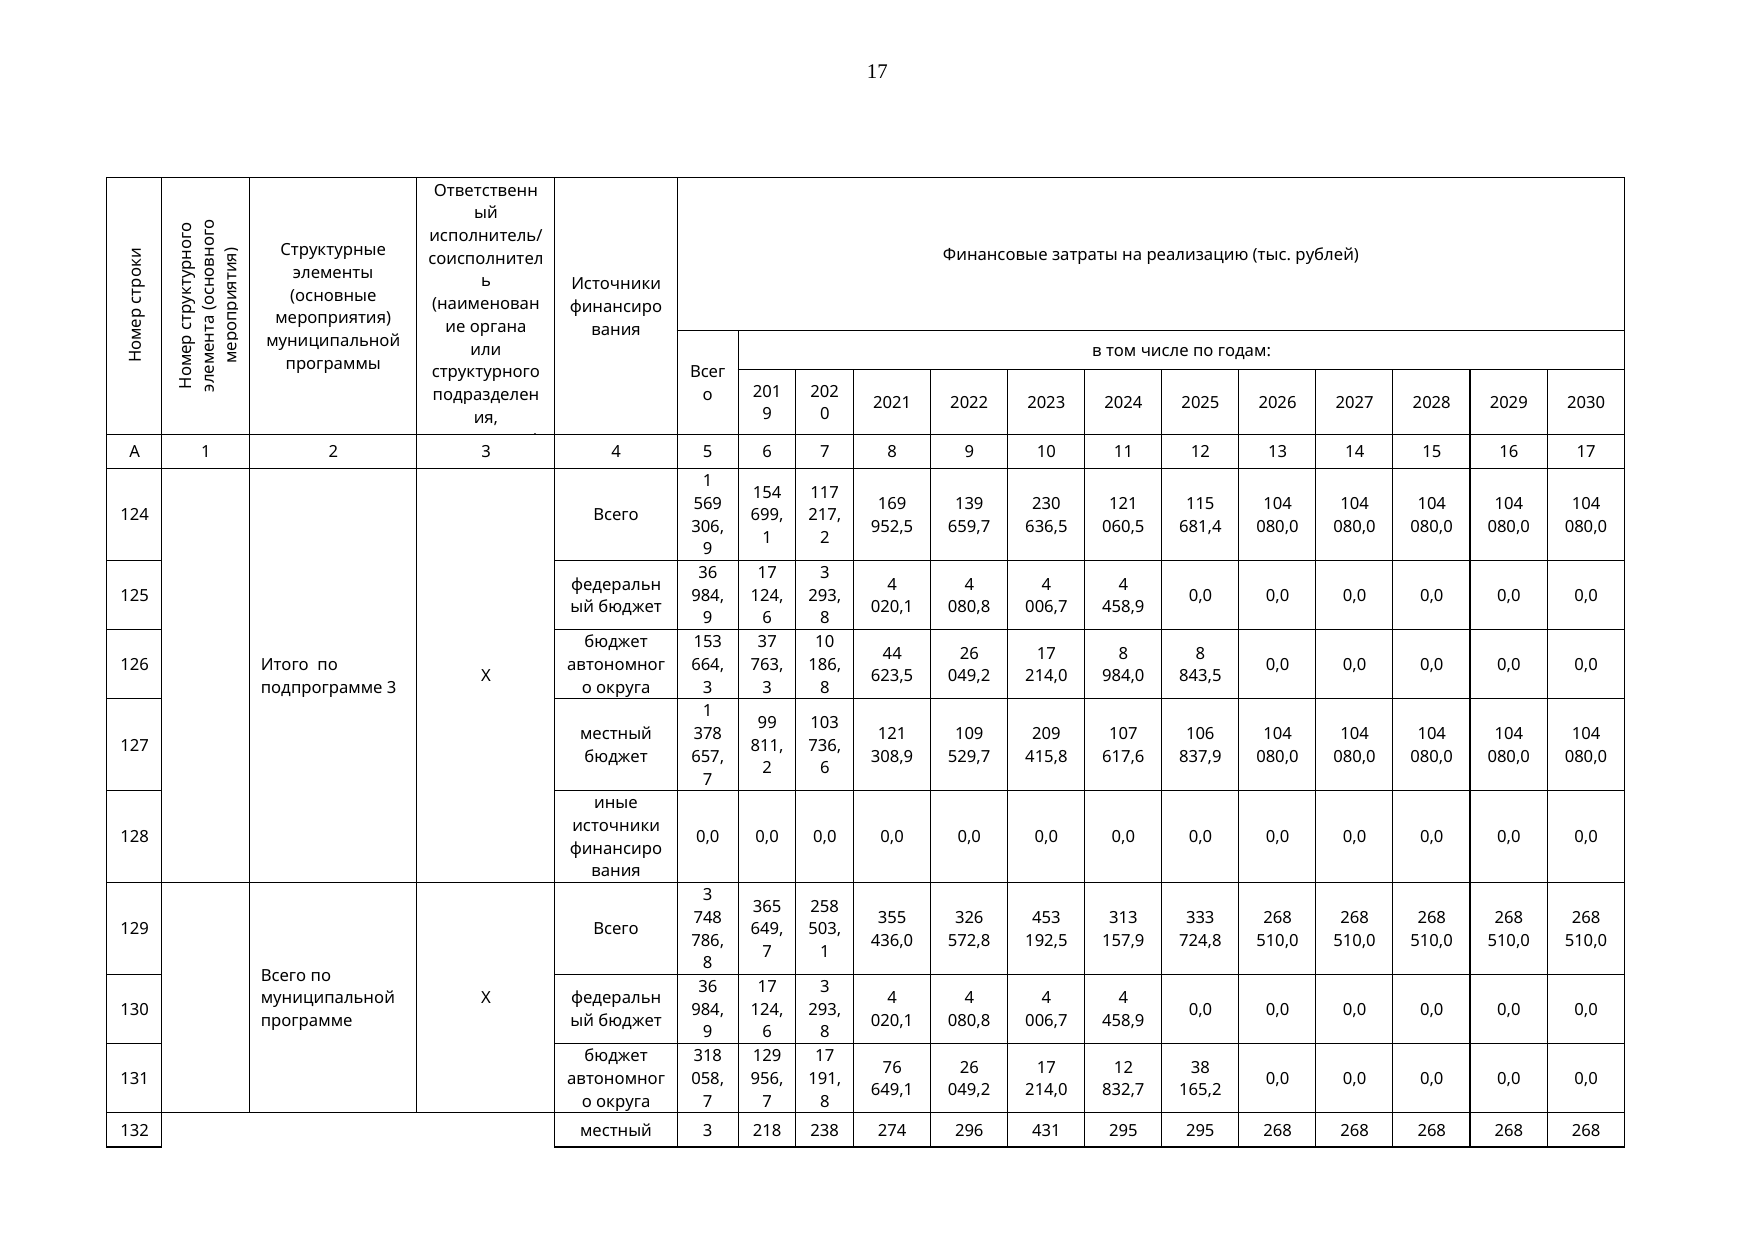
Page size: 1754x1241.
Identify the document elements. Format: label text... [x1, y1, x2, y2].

table_cell 0,0 [1239, 1044, 1315, 1112]
table_cell 0,0 [1471, 975, 1547, 1043]
table_cell 1 [162, 435, 249, 468]
table_cell 2024 [1085, 370, 1161, 433]
table_cell 130 [107, 975, 161, 1043]
table_cell 2020 [796, 370, 853, 433]
table_cell 453 192,5 [1008, 883, 1084, 974]
table_cell 238 017,5 [796, 1113, 853, 1146]
table_cell местный бюджет [555, 1113, 677, 1146]
table_cell 121 060,5 [1085, 469, 1161, 560]
table_cell федеральный бюджет [555, 561, 677, 629]
table_cell 0,0 [1239, 630, 1315, 698]
table_cell 15 [1393, 435, 1469, 468]
table_cell 268 510,0 [1316, 1113, 1392, 1146]
table_cell 268 510,0 [1471, 1113, 1547, 1146]
table_cell 0,0 [1085, 791, 1161, 882]
table_cell 326 572,8 [931, 883, 1007, 974]
table_cell 8 843,5 [1162, 630, 1238, 698]
table_cell федеральный бюджет [555, 975, 677, 1043]
table_cell 0,0 [1471, 630, 1547, 698]
table_cell 0,0 [1316, 630, 1392, 698]
table_cell 124 [107, 469, 161, 560]
table_cell 333 724,8 [1162, 883, 1238, 974]
table_cell Всего [678, 331, 738, 433]
table_cell 125 [107, 561, 161, 629]
table_cell 268 510,0 [1316, 883, 1392, 974]
table_cell 14 [1316, 435, 1392, 468]
table_cell Всего [555, 883, 677, 974]
table_cell 4 080,8 [931, 561, 1007, 629]
table_cell 126 [107, 630, 161, 698]
table_cell 3 748 786,8 [678, 883, 738, 974]
table_cell 355 436,0 [854, 883, 930, 974]
table_cell 4 458,9 [1085, 561, 1161, 629]
table_cell 154 699,1 [739, 469, 795, 560]
table_cell 76 649,1 [854, 1044, 930, 1112]
table_cell 16 [1471, 435, 1547, 468]
table_cell 4 020,1 [854, 561, 930, 629]
table_cell 0,0 [931, 791, 1007, 882]
table_cell 131 [107, 1044, 161, 1112]
table_cell Х [417, 469, 554, 882]
table_cell Всего [555, 469, 677, 560]
table_cell 109 529,7 [931, 699, 1007, 790]
table_cell 128 [107, 791, 161, 882]
table_cell 268 510,0 [1471, 883, 1547, 974]
table_cell 268 510,0 [1548, 1113, 1624, 1146]
table_cell 117 217,2 [796, 469, 853, 560]
table_cell 258 503,1 [796, 883, 853, 974]
table_cell 38 165,2 [1162, 1044, 1238, 1112]
table_cell 104 080,0 [1316, 469, 1392, 560]
table_cell 2029 [1471, 370, 1547, 433]
table_cell 104 080,0 [1548, 699, 1624, 790]
table_cell 4 [555, 435, 677, 468]
table_cell 365 649,7 [739, 883, 795, 974]
table_cell 127 [107, 699, 161, 790]
table_cell 268 510,0 [1548, 883, 1624, 974]
table_cell 10 [1008, 435, 1084, 468]
table_cell 8 984,0 [1085, 630, 1161, 698]
table_cell 129 956,7 [739, 1044, 795, 1112]
table_cell 17 124,6 [739, 975, 795, 1043]
table_cell 11 [1085, 435, 1161, 468]
table_cell 0,0 [1239, 561, 1315, 629]
table_cell 104 080,0 [1239, 699, 1315, 790]
table_cell 0,0 [1008, 791, 1084, 882]
table_cell 36 984,9 [678, 561, 738, 629]
table_cell 209 415,8 [1008, 699, 1084, 790]
table_cell 153 664,3 [678, 630, 738, 698]
table_cell 0,0 [1393, 1044, 1469, 1112]
table_cell 2030 [1548, 370, 1624, 433]
table_cell 0,0 [1316, 975, 1392, 1043]
table_cell Всего по муниципальной программе [250, 883, 416, 1112]
table_cell 132 [107, 1113, 161, 1146]
table_cell 2019 [739, 370, 795, 433]
table_cell 0,0 [1393, 561, 1469, 629]
table_header Номер строки [107, 178, 161, 433]
table_cell 4 006,7 [1008, 561, 1084, 629]
table_cell 2026 [1239, 370, 1315, 433]
table_cell 230 636,5 [1008, 469, 1084, 560]
table_cell 0,0 [1162, 791, 1238, 882]
table_cell 0,0 [1471, 791, 1547, 882]
table_cell местный бюджет [555, 699, 677, 790]
table_cell А [107, 435, 161, 468]
table_cell 104 080,0 [1471, 469, 1547, 560]
table_cell 3 393 743,2 [678, 1113, 738, 1146]
table_cell Х [417, 883, 554, 1112]
table_cell 1 569 306,9 [678, 469, 738, 560]
table_header Финансовые затраты на реализацию (тыс. рублей) [678, 178, 1624, 330]
table_cell 104 080,0 [1316, 699, 1392, 790]
table_cell 26 049,2 [931, 630, 1007, 698]
table_cell 12 832,7 [1085, 1044, 1161, 1112]
table_cell 0,0 [678, 791, 738, 882]
table_cell 104 080,0 [1393, 699, 1469, 790]
table_cell 2023 [1008, 370, 1084, 433]
table_cell бюджет автономного округа [555, 630, 677, 698]
table_cell 0,0 [1393, 630, 1469, 698]
table_cell бюджет автономного округа [555, 1044, 677, 1112]
table_cell 103 736,6 [796, 699, 853, 790]
table_cell 4 080,8 [931, 975, 1007, 1043]
table_cell 295 866,3 [1085, 1113, 1161, 1146]
table_cell 313 157,9 [1085, 883, 1161, 974]
table_cell 268 510,0 [1239, 1113, 1315, 1146]
table_cell 0,0 [1548, 791, 1624, 882]
table_cell 2025 [1162, 370, 1238, 433]
table_cell 17 [1548, 435, 1624, 468]
table_cell 268 510,0 [1239, 883, 1315, 974]
table_cell 104 080,0 [1239, 469, 1315, 560]
table_cell 5 [678, 435, 738, 468]
table_header Номер структурного элемента (основного мероприятия) [162, 178, 249, 433]
table_cell 7 [796, 435, 853, 468]
table_cell 13 [1239, 435, 1315, 468]
table_cell 106 837,9 [1162, 699, 1238, 790]
table_cell 8 [854, 435, 930, 468]
table_cell 99 811,2 [739, 699, 795, 790]
table_cell 129 [107, 883, 161, 974]
table_header Ответственный исполнитель/ соисполнитель (наименование органа или структурного подразделения, учреждения) [417, 178, 554, 433]
table_header Структурные элементы (основные мероприятия) муниципальной программы [250, 178, 416, 433]
table_cell [162, 883, 249, 1112]
table_cell 2028 [1393, 370, 1469, 433]
table_cell 0,0 [1471, 1044, 1547, 1112]
table_cell в том числе по годам: [739, 331, 1624, 369]
table_cell 0,0 [854, 791, 930, 882]
table_cell 4 458,9 [1085, 975, 1161, 1043]
table_cell 2022 [931, 370, 1007, 433]
table_cell 431 971,8 [1008, 1113, 1084, 1146]
table_cell 4 006,7 [1008, 975, 1084, 1043]
table_cell 107 617,6 [1085, 699, 1161, 790]
table_cell 104 080,0 [1548, 469, 1624, 560]
table_cell 3 [417, 435, 554, 468]
table_cell 12 [1162, 435, 1238, 468]
table_cell 0,0 [1548, 561, 1624, 629]
table_cell 2 [250, 435, 416, 468]
table_cell 0,0 [1393, 791, 1469, 882]
table_cell 0,0 [1548, 630, 1624, 698]
table_cell 0,0 [739, 791, 795, 882]
table_cell [162, 469, 249, 882]
table_cell 4 020,1 [854, 975, 930, 1043]
table_cell 17 214,0 [1008, 1044, 1084, 1112]
table_cell 36 984,9 [678, 975, 738, 1043]
table_cell 104 080,0 [1393, 469, 1469, 560]
table_cell 44 623,5 [854, 630, 930, 698]
table_cell Итого по подпрограмме 3 [250, 469, 416, 882]
table_cell 0,0 [1162, 561, 1238, 629]
table_cell 0,0 [1548, 975, 1624, 1043]
table_header Источники финансирования [555, 178, 677, 433]
table_cell 296 442,8 [931, 1113, 1007, 1146]
table_cell 3 293,8 [796, 975, 853, 1043]
table_cell 104 080,0 [1471, 699, 1547, 790]
table_cell 0,0 [1471, 561, 1547, 629]
table_cell 0,0 [1162, 975, 1238, 1043]
table_cell 10 186,8 [796, 630, 853, 698]
table_cell 121 308,9 [854, 699, 930, 790]
table_cell 0,0 [1239, 791, 1315, 882]
table_cell 17 124,6 [739, 561, 795, 629]
table_cell 318 058,7 [678, 1044, 738, 1112]
table_cell 0,0 [1316, 1044, 1392, 1112]
table_cell 139 659,7 [931, 469, 1007, 560]
table_cell 1 378 657,7 [678, 699, 738, 790]
table_cell 274 766,8 [854, 1113, 930, 1146]
table_cell 2021 [854, 370, 930, 433]
table_cell 268 510,0 [1393, 1113, 1469, 1146]
table_cell 17 214,0 [1008, 630, 1084, 698]
table_cell 0,0 [1316, 561, 1392, 629]
table_cell 3 293,8 [796, 561, 853, 629]
table_cell 268 510,0 [1393, 883, 1469, 974]
table_cell 169 952,5 [854, 469, 930, 560]
table_cell иные источники финансирования [555, 791, 677, 882]
table_cell 26 049,2 [931, 1044, 1007, 1112]
table_cell 295 559,6 [1162, 1113, 1238, 1146]
table_cell 37 763,3 [739, 630, 795, 698]
table_cell 0,0 [1239, 975, 1315, 1043]
table_cell 0,0 [1393, 975, 1469, 1043]
table_cell 0,0 [1548, 1044, 1624, 1112]
table_cell 2027 [1316, 370, 1392, 433]
table_cell 0,0 [796, 791, 853, 882]
table_cell 0,0 [1316, 791, 1392, 882]
table_cell 115 681,4 [1162, 469, 1238, 560]
table_cell 17 191,8 [796, 1044, 853, 1112]
table_cell 9 [931, 435, 1007, 468]
table_cell 6 [739, 435, 795, 468]
table_cell 218 568,4 [739, 1113, 795, 1146]
